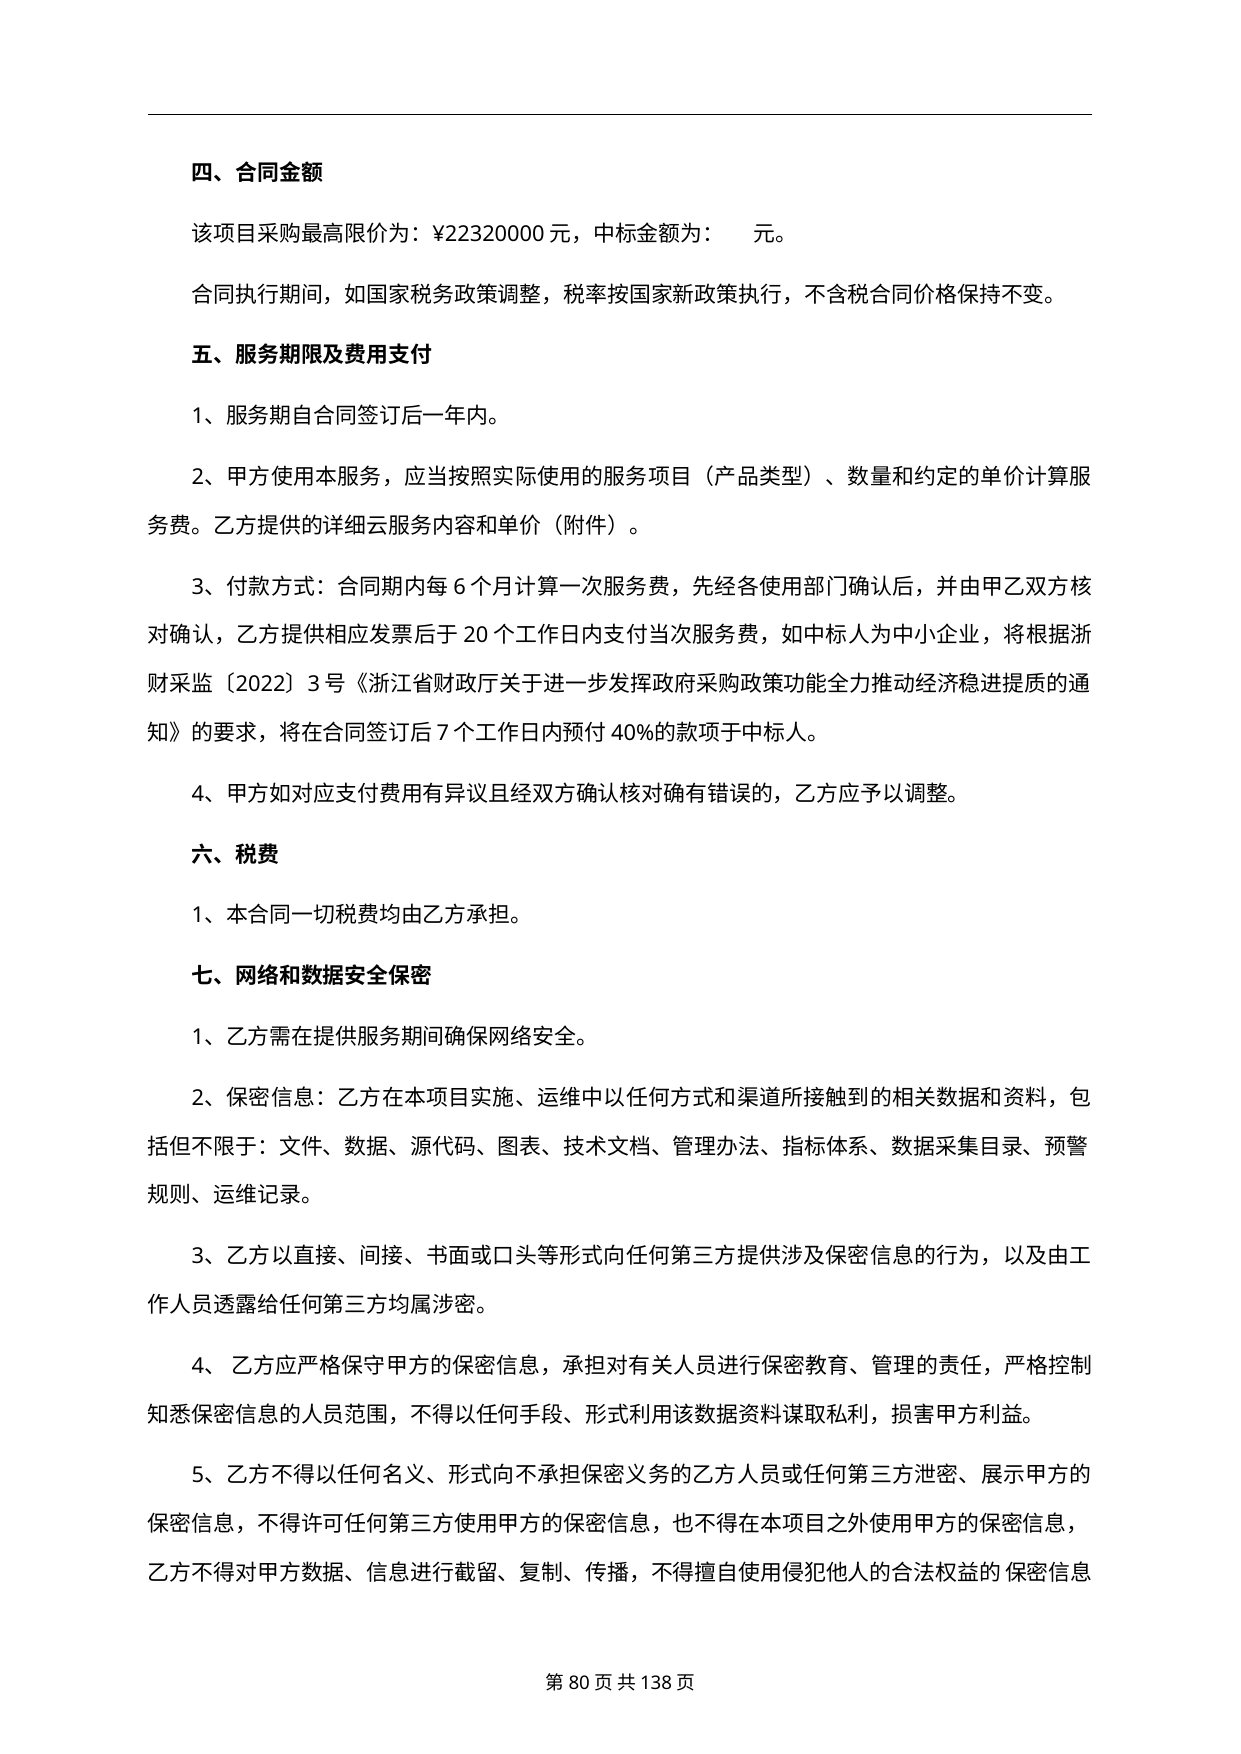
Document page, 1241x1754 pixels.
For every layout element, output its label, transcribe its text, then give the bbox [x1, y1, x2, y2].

text 六、税费 [148, 836, 1092, 869]
text 3、乙方以直接、间接、书面或口头等形式向任何第三方提供涉及保密信息的行为，以及由工作人员透露给任何第三方均属涉密。 [148, 1238, 1092, 1319]
text 3、付款方式：合同期内每6个月计算一次服务费，先经各使用部门确认后，并由甲乙双方核对确认，乙方提供相应发票后于20个工作日内支付当次服务费，如中标人为中小企业，将根据浙财采监〔2022〕3号《浙江省财政厅关于进一步发挥政府采购政策功能全力推动经济稳进提质的通知》的要求，将在合同签订后7个工作日内预付40%的款项于中标人。 [148, 568, 1092, 747]
text 合同执行期间，如国家税务政策调整，税率按国家新政策执行，不含税合同价格保持不变。 [148, 276, 1092, 309]
text 四、合同金额 [148, 154, 1092, 187]
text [148, 1457, 1092, 1587]
text 2、甲方使用本服务，应当按照实际使用的服务项目（产品类型）、数量和约定的单价计算服务费。乙方提供的详细云服务内容和单价（附件）。 [148, 459, 1092, 540]
text 1、乙方需在提供服务期间确保网络安全。 [148, 1019, 1092, 1051]
text 2、保密信息：乙方在本项目实施、运维中以任何方式和渠道所接触到的相关数据和资料，包括但不限于：文件、数据、源代码、图表、技术文档、管理办法、指标体系、数据采集目录、预警规则、运维记录。 [148, 1079, 1092, 1209]
text 4、甲方如对应支付费用有异议且经双方确认核对确有错误的，乙方应予以调整。 [148, 775, 1092, 808]
text 1、本合同一切税费均由乙方承担。 [148, 897, 1092, 929]
text 七、网络和数据安全保密 [148, 958, 1092, 990]
text 1、服务期自合同签订后一年内。 [148, 398, 1092, 430]
text 五、服务期限及费用支付 [148, 337, 1092, 369]
text 该项目采购最高限价为：¥22320000元，中标金额为： 元。 [148, 215, 1092, 248]
text 4、 乙方应严格保守甲方的保密信息，承担对有关人员进行保密教育、管理的责任，严格控制知悉保密信息的人员范围，不得以任何手段、形式利用该数据资料谋取私利，损害甲方利益。 [148, 1347, 1092, 1429]
